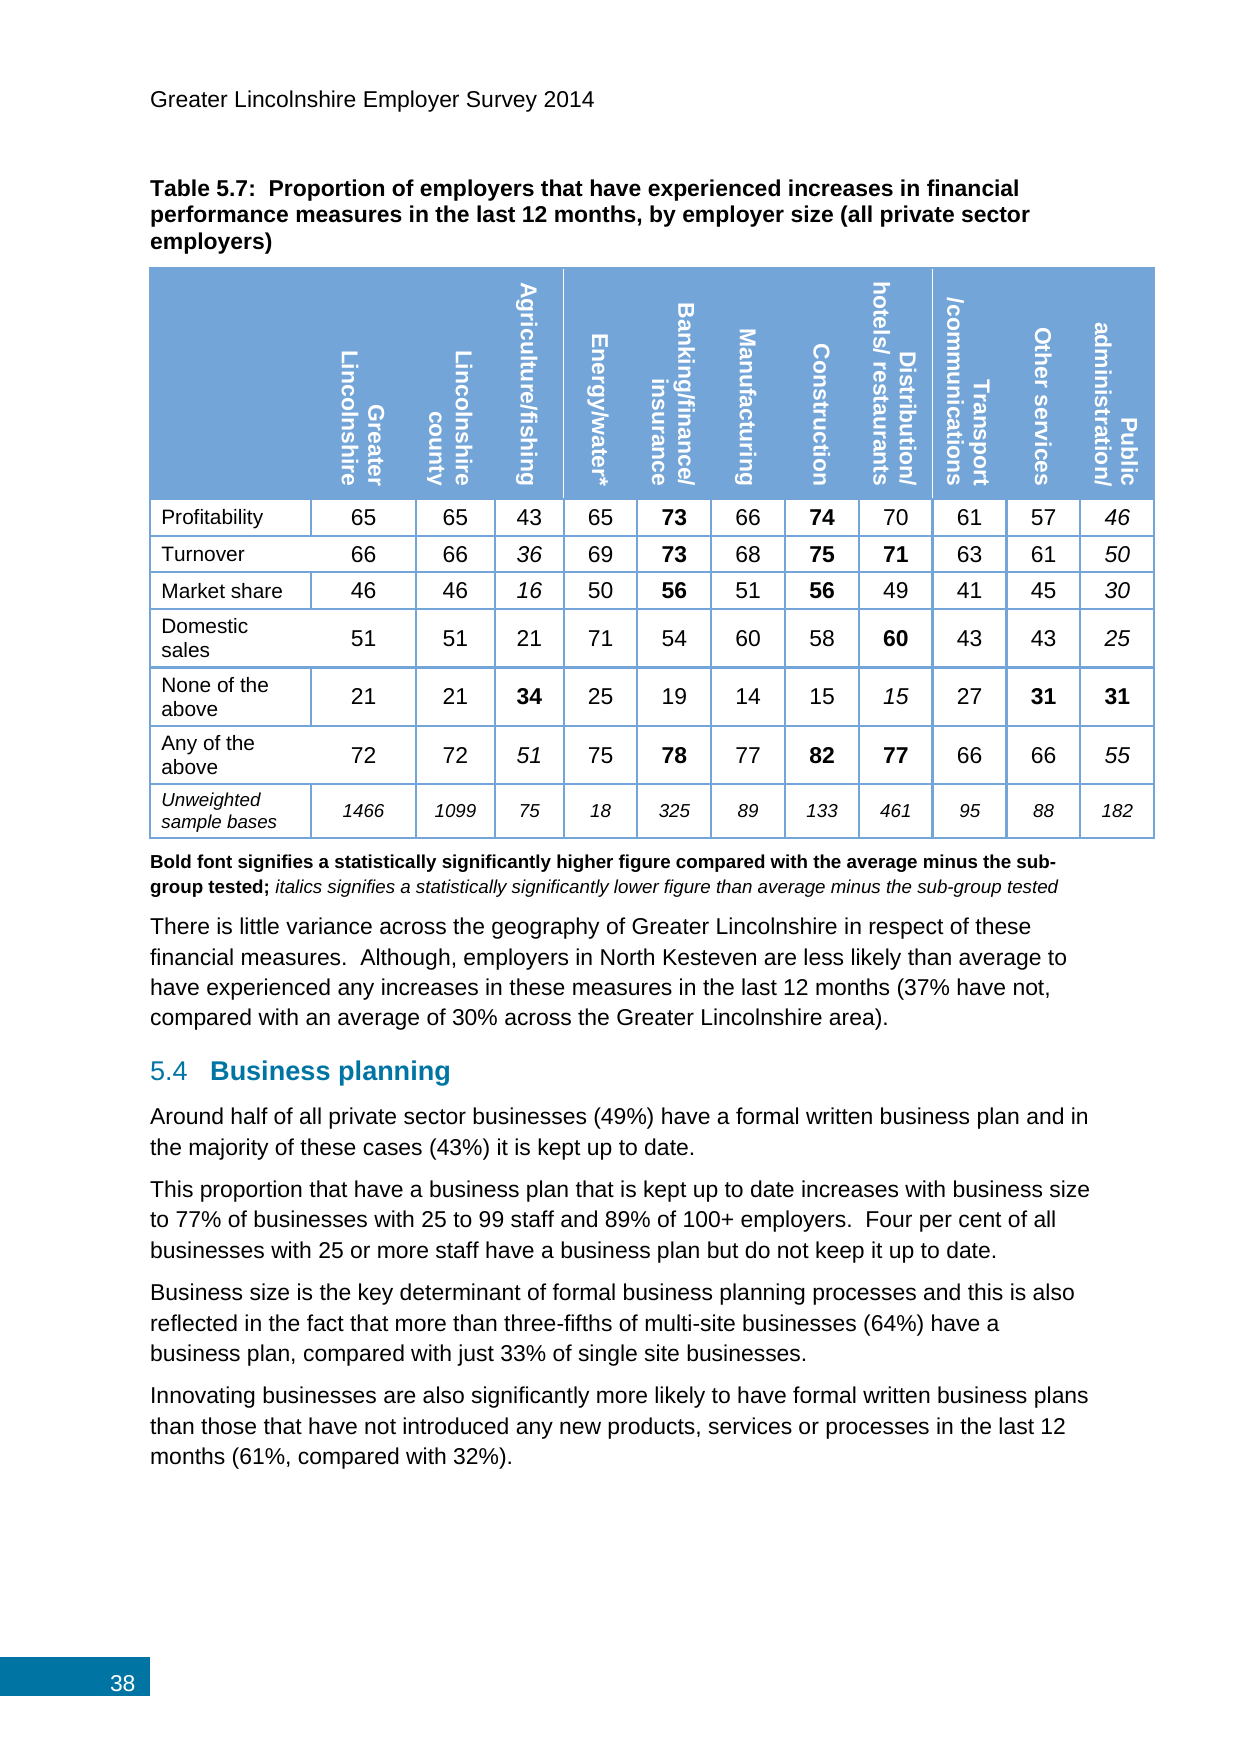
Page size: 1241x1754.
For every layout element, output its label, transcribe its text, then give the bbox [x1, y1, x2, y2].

table_cell 182 [1081, 785, 1153, 837]
table_cell 68 [712, 537, 784, 571]
table_cell 51 [311, 610, 415, 666]
table_cell Profitability [151, 500, 310, 534]
table_cell 71 [860, 537, 931, 571]
text Bold font signifies a statistically significantly higher figure compared with the average minus the sub-group tested; italics signifies a statistically significantly lower figure than average minus the sub-group tested [150, 851, 1090, 897]
table_cell 69 [565, 537, 636, 571]
table_cell 50 [1081, 537, 1153, 571]
table_cell 31 [1081, 669, 1153, 725]
table_cell 72 [311, 727, 415, 783]
table_cell 63 [934, 537, 1005, 571]
table_cell 31 [1008, 669, 1079, 725]
table_cell 72 [417, 727, 494, 783]
table_cell 73 [638, 500, 710, 534]
table_cell 21 [312, 669, 415, 725]
table_cell 45 [1008, 573, 1079, 608]
table_cell 43 [496, 500, 563, 534]
table_cell 77 [712, 727, 784, 783]
table_cell 66 [934, 727, 1005, 783]
table_header [151, 269, 311, 498]
table_cell None of the above [151, 669, 310, 725]
table_cell Market share [151, 573, 310, 608]
table_cell 75 [565, 727, 636, 783]
table_cell 16 [496, 573, 563, 608]
table_header Distribution/hotels/ restaurants [859, 269, 932, 498]
text Around half of all private sector businesses (49%) have a formal written business plan and in the majority of these cases (43%) it is kept up to date. [150, 1103, 1090, 1160]
table_cell 61 [1008, 537, 1079, 571]
table_header Greater Lincolnshire [311, 269, 416, 498]
table_cell 461 [860, 785, 931, 837]
table_cell 66 [1008, 727, 1079, 783]
table_cell 65 [565, 500, 636, 534]
table_header Public administration/ education/health [1080, 269, 1153, 498]
table_cell 41 [934, 573, 1005, 608]
text There is little variance across the geography of Greater Lincolnshire in respect of these financial measures. Although, employers in North Kesteven are less likely than average to have experienced any increases in these measures in the last 12 months (37% have not, compared with an average of 30% across the Greater Lincolnshire area). [150, 913, 1090, 1030]
table_cell Unweighted sample bases [151, 785, 310, 837]
table_cell 43 [934, 610, 1005, 666]
table_cell 46 [1081, 500, 1153, 534]
table_cell 75 [786, 537, 858, 571]
text Business size is the key determinant of formal business planning processes and this is also reflected in the fact that more than three-fifths of multi-site businesses (64%) have a business plan, compared with just 33% of single site businesses. [150, 1279, 1090, 1366]
table_cell 73 [638, 537, 710, 571]
table_cell 15 [786, 669, 858, 725]
table_header Agriculture/fishing [495, 269, 563, 498]
table_cell 60 [712, 610, 784, 666]
table_cell 88 [1008, 785, 1079, 837]
table_header Manufacturing [711, 269, 785, 498]
table_cell 1099 [417, 785, 494, 837]
table_cell 21 [496, 610, 563, 666]
table_cell Any of the above [151, 727, 311, 783]
table_cell Turnover [151, 537, 311, 571]
text Innovating businesses are also significantly more likely to have formal written business plans than those that have not introduced any new products, services or processes in the last 12 months (61%, compared with 32%). [150, 1382, 1090, 1469]
table_header Transport /communications [933, 269, 1006, 498]
table_cell 75 [496, 785, 563, 837]
table_cell 49 [860, 573, 931, 608]
table_cell 46 [312, 573, 415, 608]
table_cell 54 [638, 610, 710, 666]
table_cell 65 [417, 500, 494, 534]
table_header Lincolnshire county [416, 269, 495, 498]
table_cell 66 [417, 537, 494, 571]
table_cell 65 [312, 500, 415, 534]
table_cell 325 [638, 785, 710, 837]
table_cell 57 [1008, 500, 1079, 534]
table_cell 89 [712, 785, 784, 837]
table_cell 133 [786, 785, 858, 837]
table_cell 56 [786, 573, 858, 608]
table_cell 66 [712, 500, 784, 534]
table_cell 77 [860, 727, 931, 783]
table_cell 66 [311, 537, 415, 571]
table_cell 60 [860, 610, 931, 666]
table_cell 30 [1081, 573, 1153, 608]
table_cell 78 [638, 727, 710, 783]
table_cell 1466 [312, 785, 415, 837]
table_cell 71 [565, 610, 636, 666]
table_cell 51 [712, 573, 784, 608]
table_header Banking/finance/ insurance [637, 269, 711, 498]
table_cell 61 [934, 500, 1005, 534]
table_cell 15 [860, 669, 931, 725]
table_cell 18 [565, 785, 636, 837]
table_cell 19 [638, 669, 710, 725]
table_cell 51 [496, 727, 563, 783]
table_cell 14 [712, 669, 784, 725]
subtitle Business planning [150, 1055, 1090, 1086]
table_cell 74 [786, 500, 858, 534]
text Table 5.7: Proportion of employers that have experienced increases in financial performance measures in the last 12 months, by employer size (all private sector employers) [150, 175, 1090, 254]
table_cell 82 [786, 727, 858, 783]
table_cell 25 [1081, 610, 1153, 666]
table_cell 56 [638, 573, 710, 608]
table_cell Domestic sales [151, 610, 311, 666]
table_cell 46 [417, 573, 494, 608]
table_cell 95 [934, 785, 1005, 837]
table_cell 70 [860, 500, 931, 534]
table_cell 27 [934, 669, 1005, 725]
table_cell 21 [417, 669, 494, 725]
table_header Energy/water* [564, 269, 637, 498]
table_cell 51 [417, 610, 494, 666]
table_cell 50 [565, 573, 636, 608]
text This proportion that have a business plan that is kept up to date increases with business size to 77% of businesses with 25 to 99 staff and 89% of 100+ employers. Four per cent of all businesses with 25 or more staff have a business plan but do not keep it up to date. [150, 1176, 1090, 1263]
table_cell 43 [1008, 610, 1079, 666]
table_cell 36 [496, 537, 563, 571]
table_header Construction [785, 269, 859, 498]
table_cell 58 [786, 610, 858, 666]
table_cell 25 [565, 669, 636, 725]
table_cell 34 [496, 669, 563, 725]
table_cell 55 [1081, 727, 1153, 783]
table_header Other services [1006, 269, 1080, 498]
